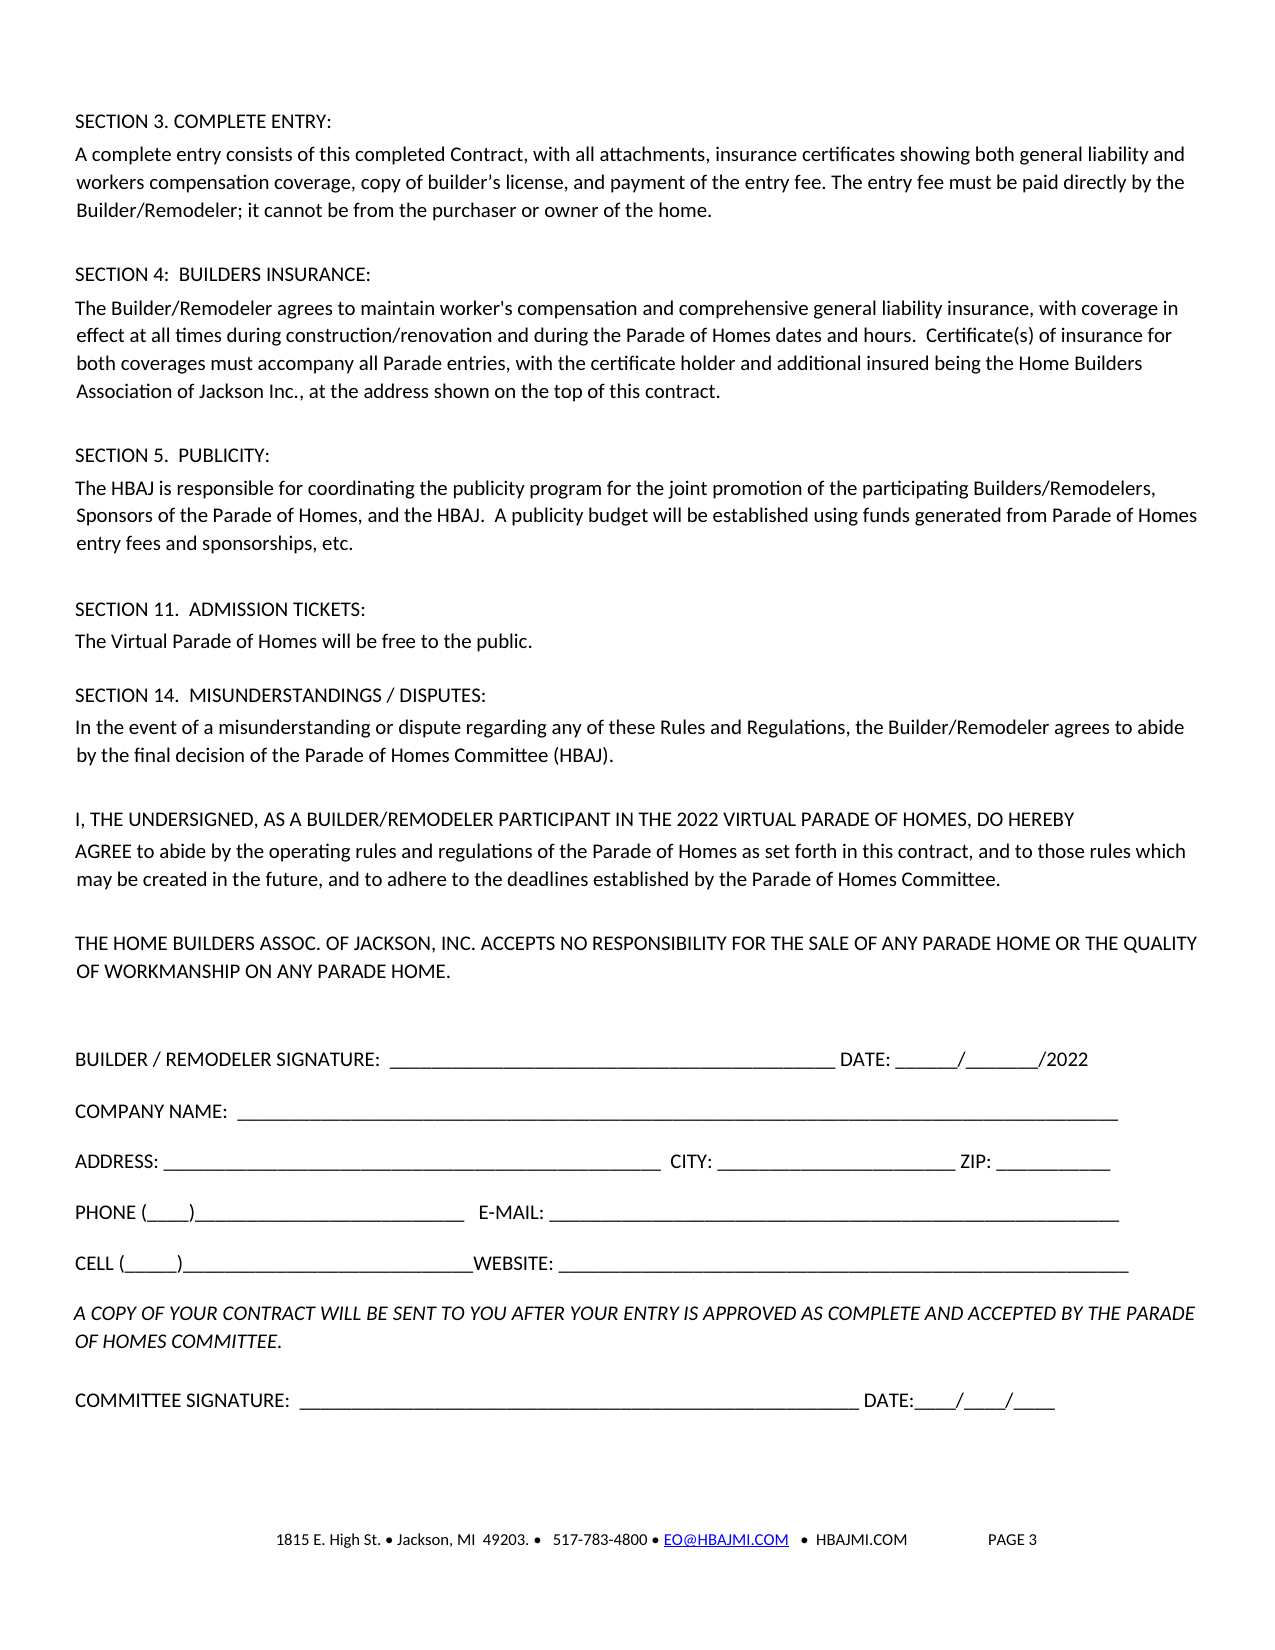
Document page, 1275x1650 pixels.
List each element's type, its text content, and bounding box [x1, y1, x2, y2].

text ADDRESS: ________________________________________________ CITY: _______________________ ZIP: ___________ [75, 1148, 1200, 1174]
text In the event of a misunderstanding or dispute regarding any of these Rules and Regulations, the Builder/Remodeler agrees to abide by the final decision of the Parade of Homes Committee (HBAJ). [75, 714, 1200, 767]
text AGREE to abide by the operating rules and regulations of the Parade of Homes as set forth in this contract, and to those rules which may be created in the future, and to adhere to the deadlines established by the Parade of Homes Committee. [75, 839, 1200, 892]
text SECTION 3. COMPLETE ENTRY: [75, 108, 1200, 133]
text CELL (_____)____________________________WEBSITE: _______________________________________________________ [75, 1250, 1200, 1276]
text SECTION 11. ADMISSION TICKETS: [75, 596, 1200, 621]
text COMMITTEE SIGNATURE: ______________________________________________________ DATE:____/____/____ [75, 1387, 1200, 1413]
text PHONE (____)__________________________ E-MAIL: _______________________________________________________ [75, 1199, 1200, 1224]
text SECTION 14. MISUNDERSTANDINGS / DISPUTES: [75, 682, 1200, 708]
text BUILDER / REMODELER SIGNATURE: ___________________________________________ DATE: ______/_______/2022 [75, 1047, 1200, 1072]
text The HBAJ is responsible for coordinating the publicity program for the joint promotion of the participating Builders/Remodelers, Sponsors of the Parade of Homes, and the HBAJ. A publicity budget will be established using funds generated from Parade of Homes entry fees and sponsorships, etc. [75, 475, 1200, 556]
text 1815 E. High St. • Jackson, MI 49203. • 517-783-4800 • EO@HBAJMI.COM • HBAJMI.COM PAGE 3 [75, 1529, 1200, 1549]
text THE HOME BUILDERS ASSOC. OF JACKSON, INC. ACCEPTS NO RESPONSIBILITY FOR THE SALE OF ANY PARADE HOME OR THE QUALITY OF WORKMANSHIP ON ANY PARADE HOME. [75, 931, 1200, 984]
text A COPY OF YOUR CONTRACT WILL BE SENT TO YOU AFTER YOUR ENTRY IS APPROVED AS COMPLETE AND ACCEPTED BY THE PARADE OF HOMES COMMITTEE. [73, 1301, 1200, 1353]
text SECTION 4: BUILDERS INSURANCE: [75, 261, 1200, 287]
text SECTION 5. PUBLICITY: [75, 442, 1200, 467]
text I, THE UNDERSIGNED, AS A BUILDER/REMODELER PARTICIPANT IN THE 2022 VIRTUAL PARADE OF HOMES, DO HEREBY [75, 806, 1200, 831]
text COMPANY NAME: _____________________________________________________________________________________ [75, 1098, 1200, 1123]
text The Builder/Remodeler agrees to maintain worker's compensation and comprehensive general liability insurance, with coverage in effect at all times during construction/renovation and during the Parade of Homes dates and hours. Certificate(s) of insurance for both coverages must accompany all Parade entries, with the certificate holder and additional insured being the Home Builders Association of Jackson Inc., at the address shown on the top of this contract. [75, 295, 1200, 404]
text A complete entry consists of this completed Contract, with all attachments, insurance certificates showing both general liability and workers compensation coverage, copy of builder’s license, and payment of the entry fee. The entry fee must be paid directly by the Builder/Remodeler; it cannot be from the purchaser or owner of the home. [75, 141, 1200, 222]
text The Virtual Parade of Homes will be free to the public. [75, 629, 1200, 654]
